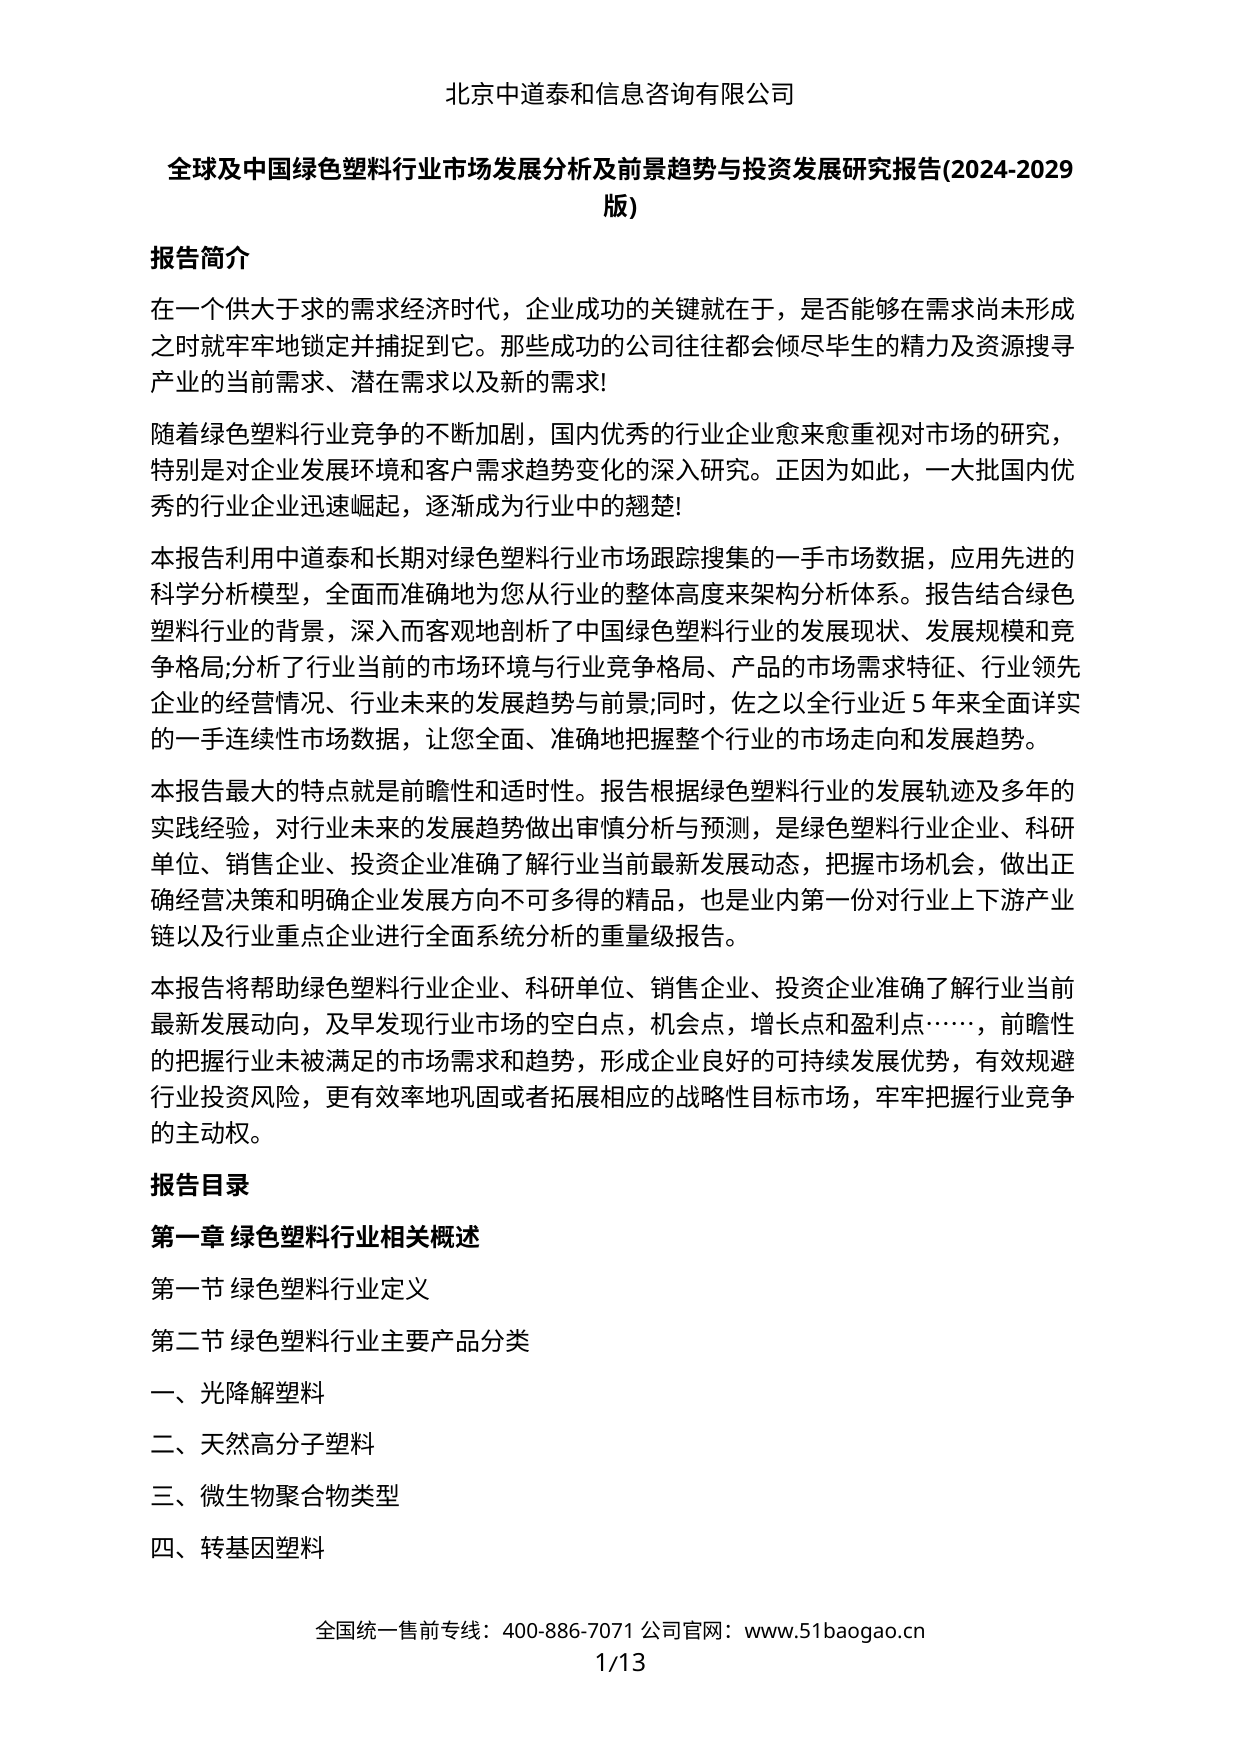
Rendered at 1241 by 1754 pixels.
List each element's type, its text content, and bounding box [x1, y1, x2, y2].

text 本报告最大的特点就是前瞻性和适时性。报告根据绿色塑料行业的发展轨迹及多年的实践经验，对行业未来的发展趋势做出审慎分析与预测，是绿色塑料行业企业、科研单位、销售企业、投资企业准确了解行业当前最新发展动态，把握市场机会，做出正确经营决策和明确企业发展方向不可多得的精品，也是业内第一份对行业上下游产业链以及行业重点企业进行全面系统分析的重量级报告。 [150, 772, 1090, 953]
text 第二节 绿色塑料行业主要产品分类 [150, 1321, 1090, 1357]
text 四、转基因塑料 [150, 1529, 1090, 1565]
text 随着绿色塑料行业竞争的不断加剧，国内优秀的行业企业愈来愈重视对市场的研究，特别是对企业发展环境和客户需求趋势变化的深入研究。正因为如此，一大批国内优秀的行业企业迅速崛起，逐渐成为行业中的翘楚! [150, 414, 1090, 523]
text 第一节 绿色塑料行业定义 [150, 1269, 1090, 1306]
text 在一个供大于求的需求经济时代，企业成功的关键就在于，是否能够在需求尚未形成之时就牢牢地锁定并捕捉到它。那些成功的公司往往都会倾尽毕生的精力及资源搜寻产业的当前需求、潜在需求以及新的需求! [150, 290, 1090, 399]
text 本报告利用中道泰和长期对绿色塑料行业市场跟踪搜集的一手市场数据，应用先进的科学分析模型，全面而准确地为您从行业的整体高度来架构分析体系。报告结合绿色塑料行业的背景，深入而客观地剖析了中国绿色塑料行业的发展现状、发展规模和竞争格局;分析了行业当前的市场环境与行业竞争格局、产品的市场需求特征、行业领先企业的经营情况、行业未来的发展趋势与前景;同时，佐之以全行业近5年来全面详实的一手连续性市场数据，让您全面、准确地把握整个行业的市场走向和发展趋势。 [150, 539, 1090, 756]
text 第一章 绿色塑料行业相关概述 [150, 1217, 1090, 1254]
text 本报告将帮助绿色塑料行业企业、科研单位、销售企业、投资企业准确了解行业当前最新发展动向，及早发现行业市场的空白点，机会点，增长点和盈利点……，前瞻性的把握行业未被满足的市场需求和趋势，形成企业良好的可持续发展优势，有效规避行业投资风险，更有效率地巩固或者拓展相应的战略性目标市场，牢牢把握行业竞争的主动权。 [150, 969, 1090, 1150]
text 报告目录 [150, 1166, 1090, 1202]
text 报告简介 [150, 238, 1090, 274]
text 二、天然高分子塑料 [150, 1425, 1090, 1461]
text 三、微生物聚合物类型 [150, 1477, 1090, 1513]
text 全球及中国绿色塑料行业市场发展分析及前景趋势与投资发展研究报告(2024-2029版) [150, 150, 1090, 222]
text 一、光降解塑料 [150, 1373, 1090, 1409]
